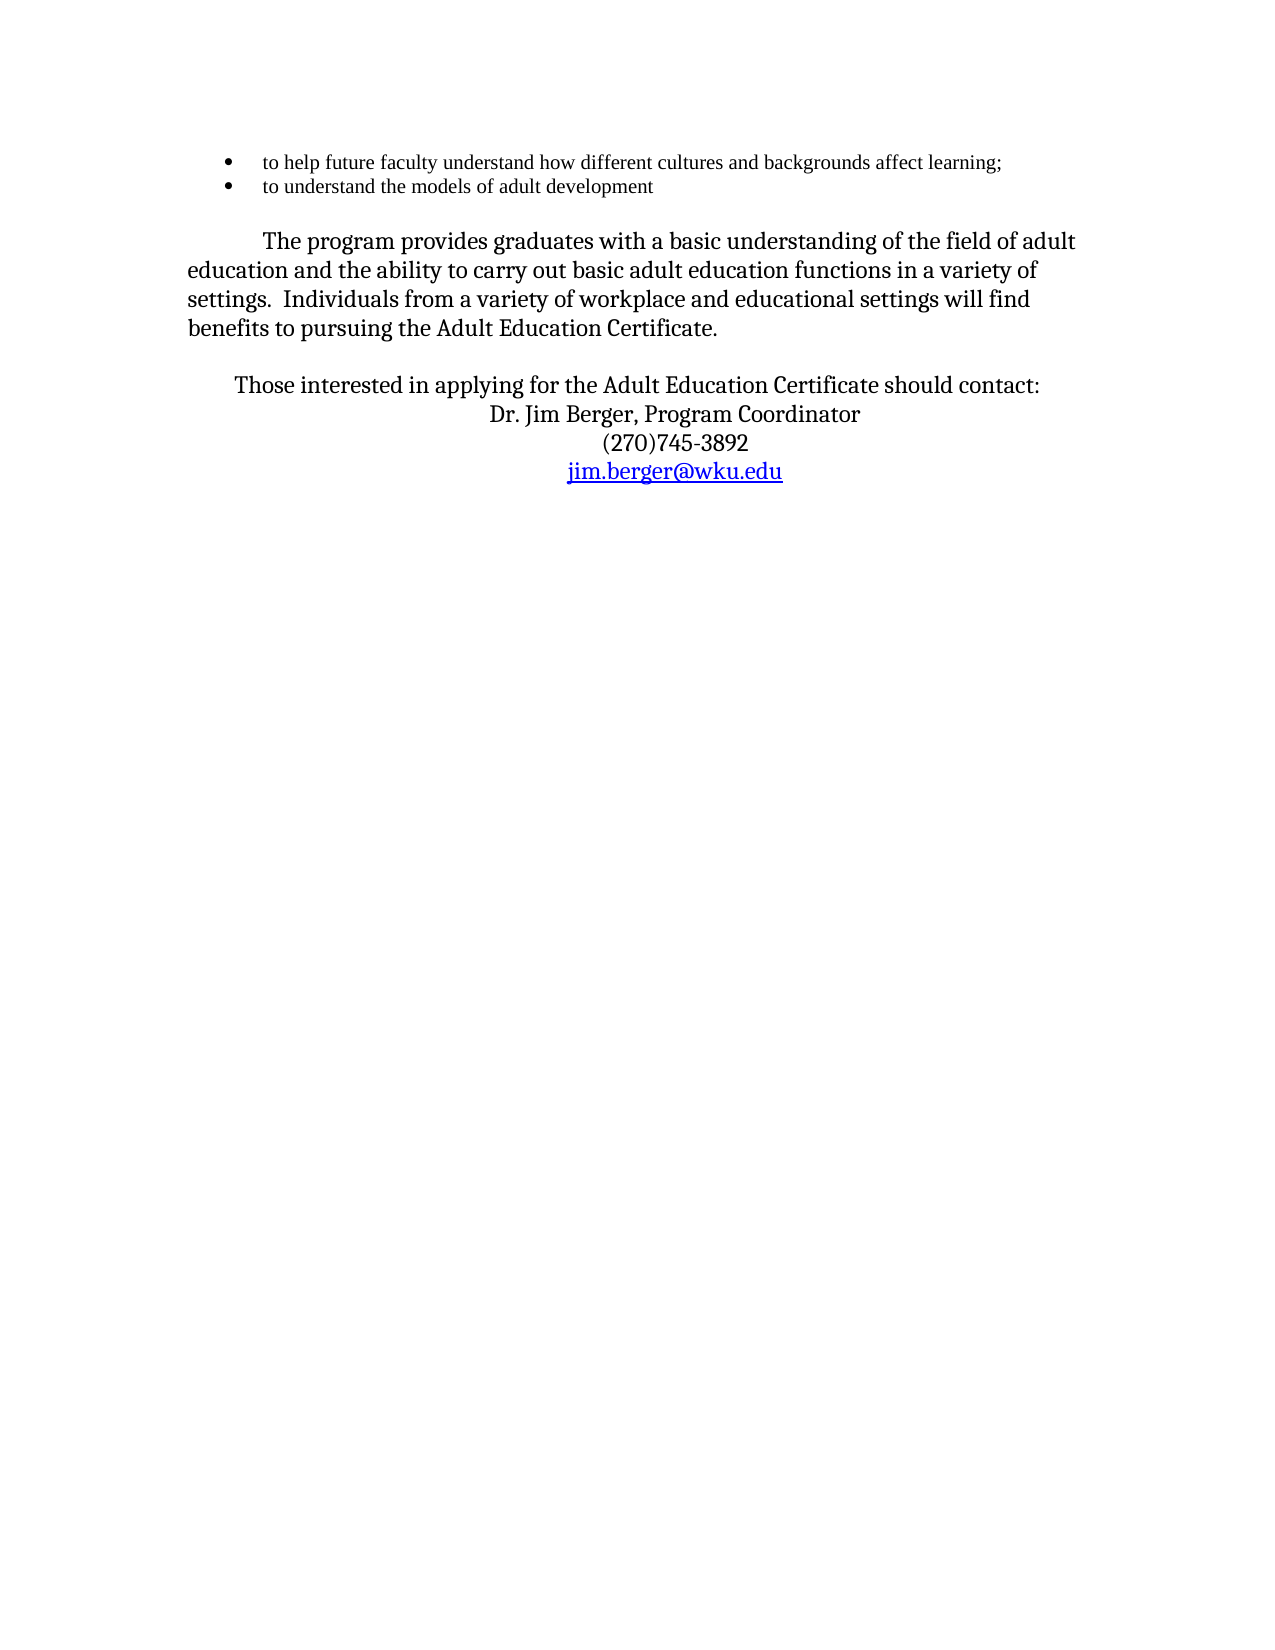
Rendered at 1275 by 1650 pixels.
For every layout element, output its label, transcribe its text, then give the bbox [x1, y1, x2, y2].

text jim.berger@wku.edu [187, 457, 1087, 486]
list to help future faculty understand how different cultures and backgrounds affect learning; [225, 150, 1087, 174]
text Those interested in applying for the Adult Education Certificate should contact: [187, 371, 1087, 400]
text The program provides graduates with a basic understanding of the field of adult education and the ability to carry out basic adult education functions in a variety of settings. Individuals from a variety of workplace and educational settings will find benefits to pursuing the Adult Education Certificate. [187, 227, 1087, 342]
list to understand the models of adult development [225, 174, 1087, 198]
text Dr. Jim Berger, Program Coordinator [187, 400, 1087, 428]
text (270)745-3892 [187, 428, 1087, 457]
